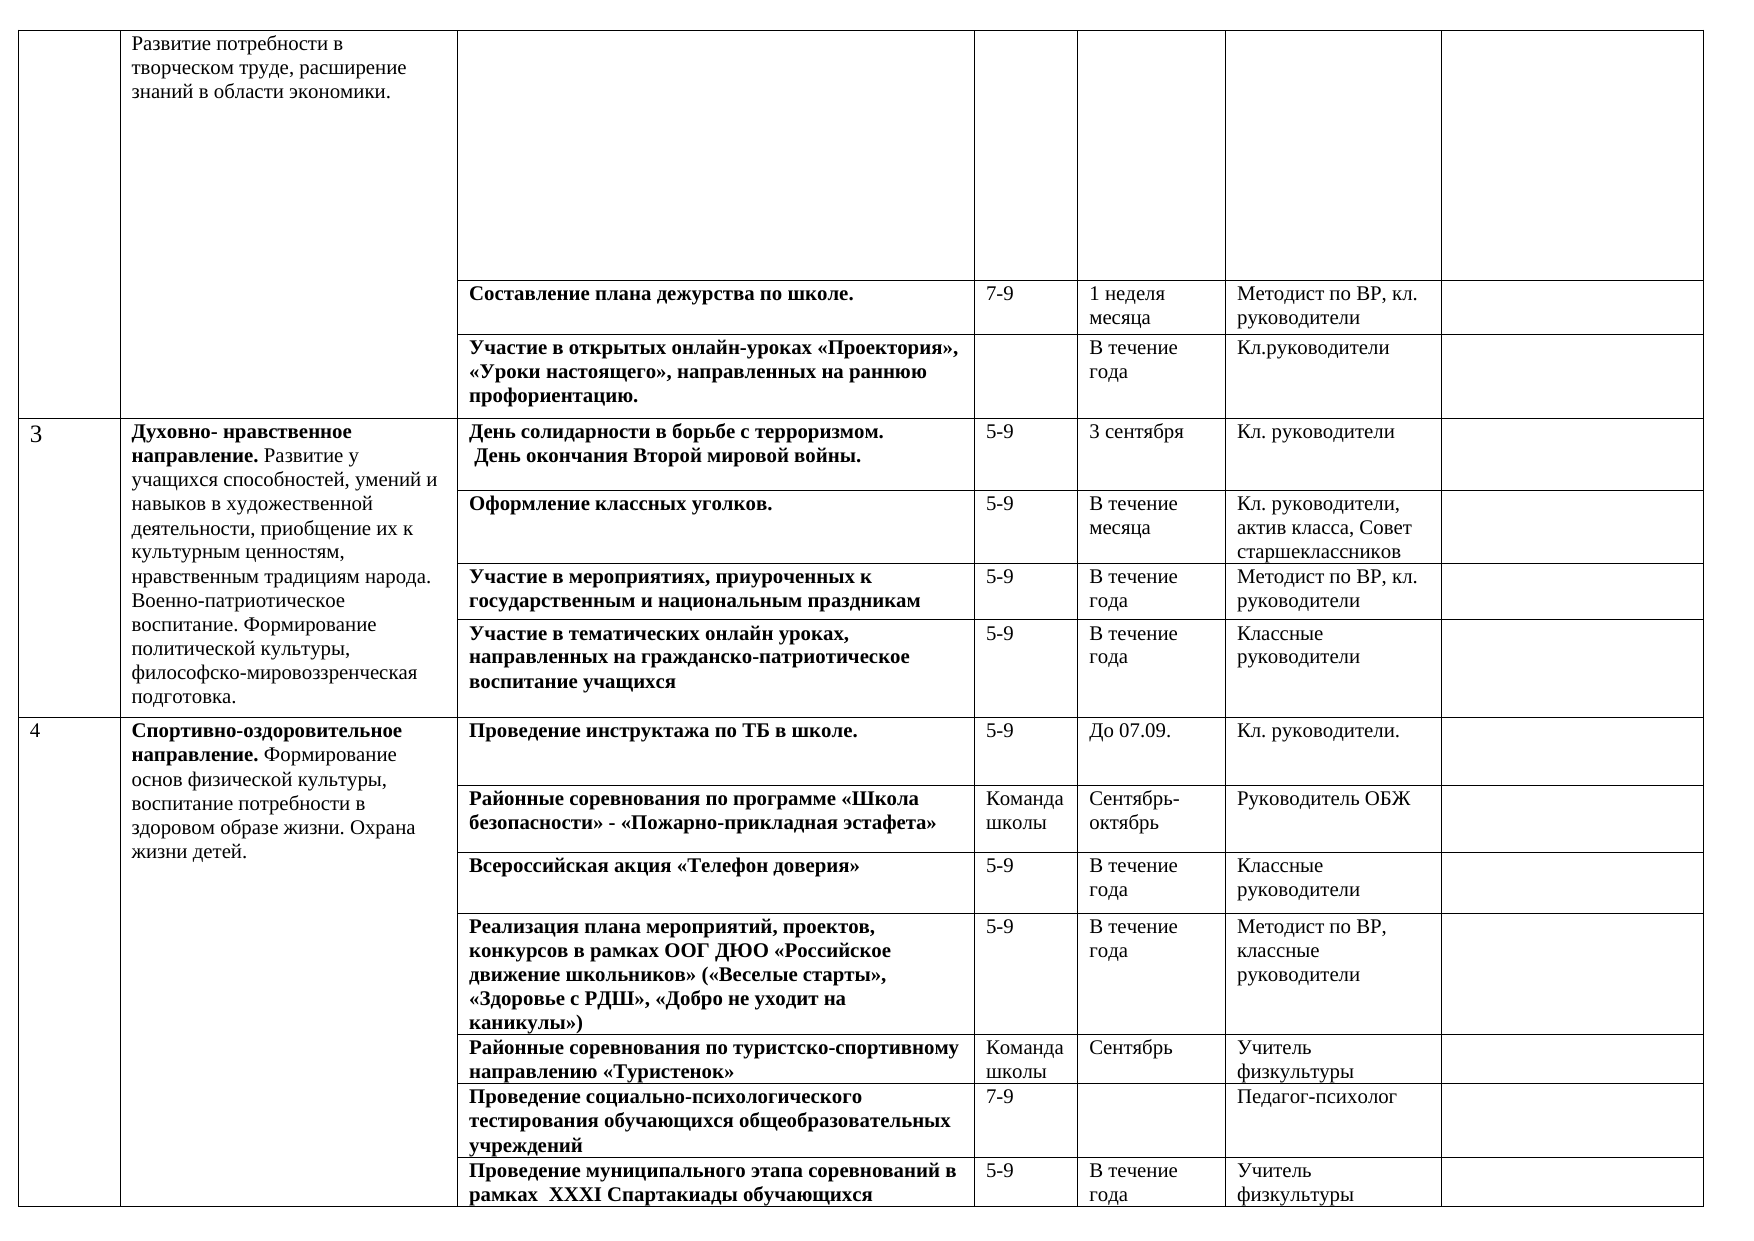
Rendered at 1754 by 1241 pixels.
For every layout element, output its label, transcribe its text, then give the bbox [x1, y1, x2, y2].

table_cell 7-9 [975, 1084, 1077, 1157]
table_cell Участие в мероприятиях, приуроченных к государственным и национальным праздникам [458, 564, 974, 619]
table_cell Методист по ВР, кл. руководители [1226, 281, 1441, 334]
table_cell Участие в открытых онлайн-уроках «Проектория», «Уроки настоящего», направленных на раннюю профориентацию. [458, 335, 974, 418]
table_cell 3 сентября [1078, 419, 1225, 490]
table_cell [1442, 281, 1703, 334]
table_cell [1442, 1158, 1703, 1206]
table_cell 3 [19, 419, 120, 717]
table_cell Сентябрь-октябрь [1078, 786, 1225, 852]
table_cell Кл. руководители, актив класса, Совет старшеклассников [1226, 491, 1441, 563]
table_cell В течение года [1078, 620, 1225, 717]
table_cell 5-9 [975, 564, 1077, 619]
table_header [1078, 31, 1225, 280]
table_cell Оформление классных уголков. [458, 491, 974, 563]
table_cell В течение года [1078, 914, 1225, 1034]
table_cell 5-9 [975, 1158, 1077, 1206]
table_cell 5-9 [975, 491, 1077, 563]
table_cell 5-9 [975, 853, 1077, 913]
table_cell 4 [19, 718, 120, 1206]
table_cell Участие в тематических онлайн уроках, направленных на гражданско-патриотическое воспитание учащихся [458, 620, 974, 717]
table_cell [1442, 564, 1703, 619]
table_cell Классные руководители [1226, 620, 1441, 717]
table_cell В течение месяца [1078, 491, 1225, 563]
table_cell [1442, 786, 1703, 852]
table_cell Учитель физкультуры [1226, 1035, 1441, 1083]
table_cell Методист по ВР, классные руководители [1226, 914, 1441, 1034]
table_cell [1442, 914, 1703, 1034]
table_cell До 07.09. [1078, 718, 1225, 784]
table_cell Команда школы [975, 786, 1077, 852]
table_cell 5-9 [975, 419, 1077, 490]
table_cell [1442, 419, 1703, 490]
table_cell Спортивно-оздоровительное направление. Формирование основ физической культуры, воспитание потребности в здоровом образе жизни. Охрана жизни детей. [121, 718, 457, 1206]
table_cell 5-9 [975, 914, 1077, 1034]
table_cell [1442, 491, 1703, 563]
table_cell День солидарности в борьбе с терроризмом. День окончания Второй мировой войны. [458, 419, 974, 490]
table_cell 7-9 [975, 281, 1077, 334]
table_cell Духовно- нравственное направление. Развитие у учащихся способностей, умений и навыков в художественной деятельности, приобщение их к культурным ценностям, нравственным традициям народа. Военно-патриотическое воспитание. Формирование политической культуры, философско-мировоззренческая подготовка. [121, 419, 457, 717]
table_cell [1442, 718, 1703, 784]
table_cell [975, 335, 1077, 418]
table_cell [1442, 335, 1703, 418]
table_cell Всероссийская акция «Телефон доверия» [458, 853, 974, 913]
table_cell [1442, 1084, 1703, 1157]
table_cell Учитель физкультуры [1226, 1158, 1441, 1206]
table_cell 1 неделя месяца [1078, 281, 1225, 334]
table_cell В течение года [1078, 853, 1225, 913]
table_header [1226, 31, 1441, 280]
table_cell Руководитель ОБЖ [1226, 786, 1441, 852]
table_header [1442, 31, 1703, 280]
table_cell Кл. руководители [1226, 419, 1441, 490]
table_cell [1442, 1035, 1703, 1083]
table_header [19, 31, 120, 418]
table_cell Проведение инструктажа по ТБ в школе. [458, 718, 974, 784]
table_cell Кл.руководители [1226, 335, 1441, 418]
table_cell Районные соревнования по программе «Школа безопасности» - «Пожарно-прикладная эстафета» [458, 786, 974, 852]
table_header [975, 31, 1077, 280]
table_cell [1078, 1084, 1225, 1157]
table_cell [1442, 620, 1703, 717]
table_cell Команда школы [975, 1035, 1077, 1083]
table_cell В течение года [1078, 1158, 1225, 1206]
table_cell 5-9 [975, 718, 1077, 784]
table_cell Кл. руководители. [1226, 718, 1441, 784]
table_cell Методист по ВР, кл. руководители [1226, 564, 1441, 619]
table_cell Районные соревнования по туристско-спортивному направлению «Туристенок» [458, 1035, 974, 1083]
table_cell Педагог-психолог [1226, 1084, 1441, 1157]
table_header Развитие потребности в творческом труде, расширение знаний в области экономики. [121, 31, 457, 418]
table_cell Сентябрь [1078, 1035, 1225, 1083]
table_cell Классные руководители [1226, 853, 1441, 913]
table_header [458, 31, 974, 280]
table_cell Реализация плана мероприятий, проектов, конкурсов в рамках ООГ ДЮО «Российское движение школьников» («Веселые старты», «Здоровье с РДШ», «Добро не уходит на каникулы») [458, 914, 974, 1034]
table_cell Проведение социально-психологического тестирования обучающихся общеобразовательных учреждений [458, 1084, 974, 1157]
table_cell 5-9 [975, 620, 1077, 717]
table_cell В течение года [1078, 335, 1225, 418]
table_cell Составление плана дежурства по школе. [458, 281, 974, 334]
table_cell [458, 1158, 974, 1206]
table_cell [1442, 853, 1703, 913]
table_cell В течение года [1078, 564, 1225, 619]
